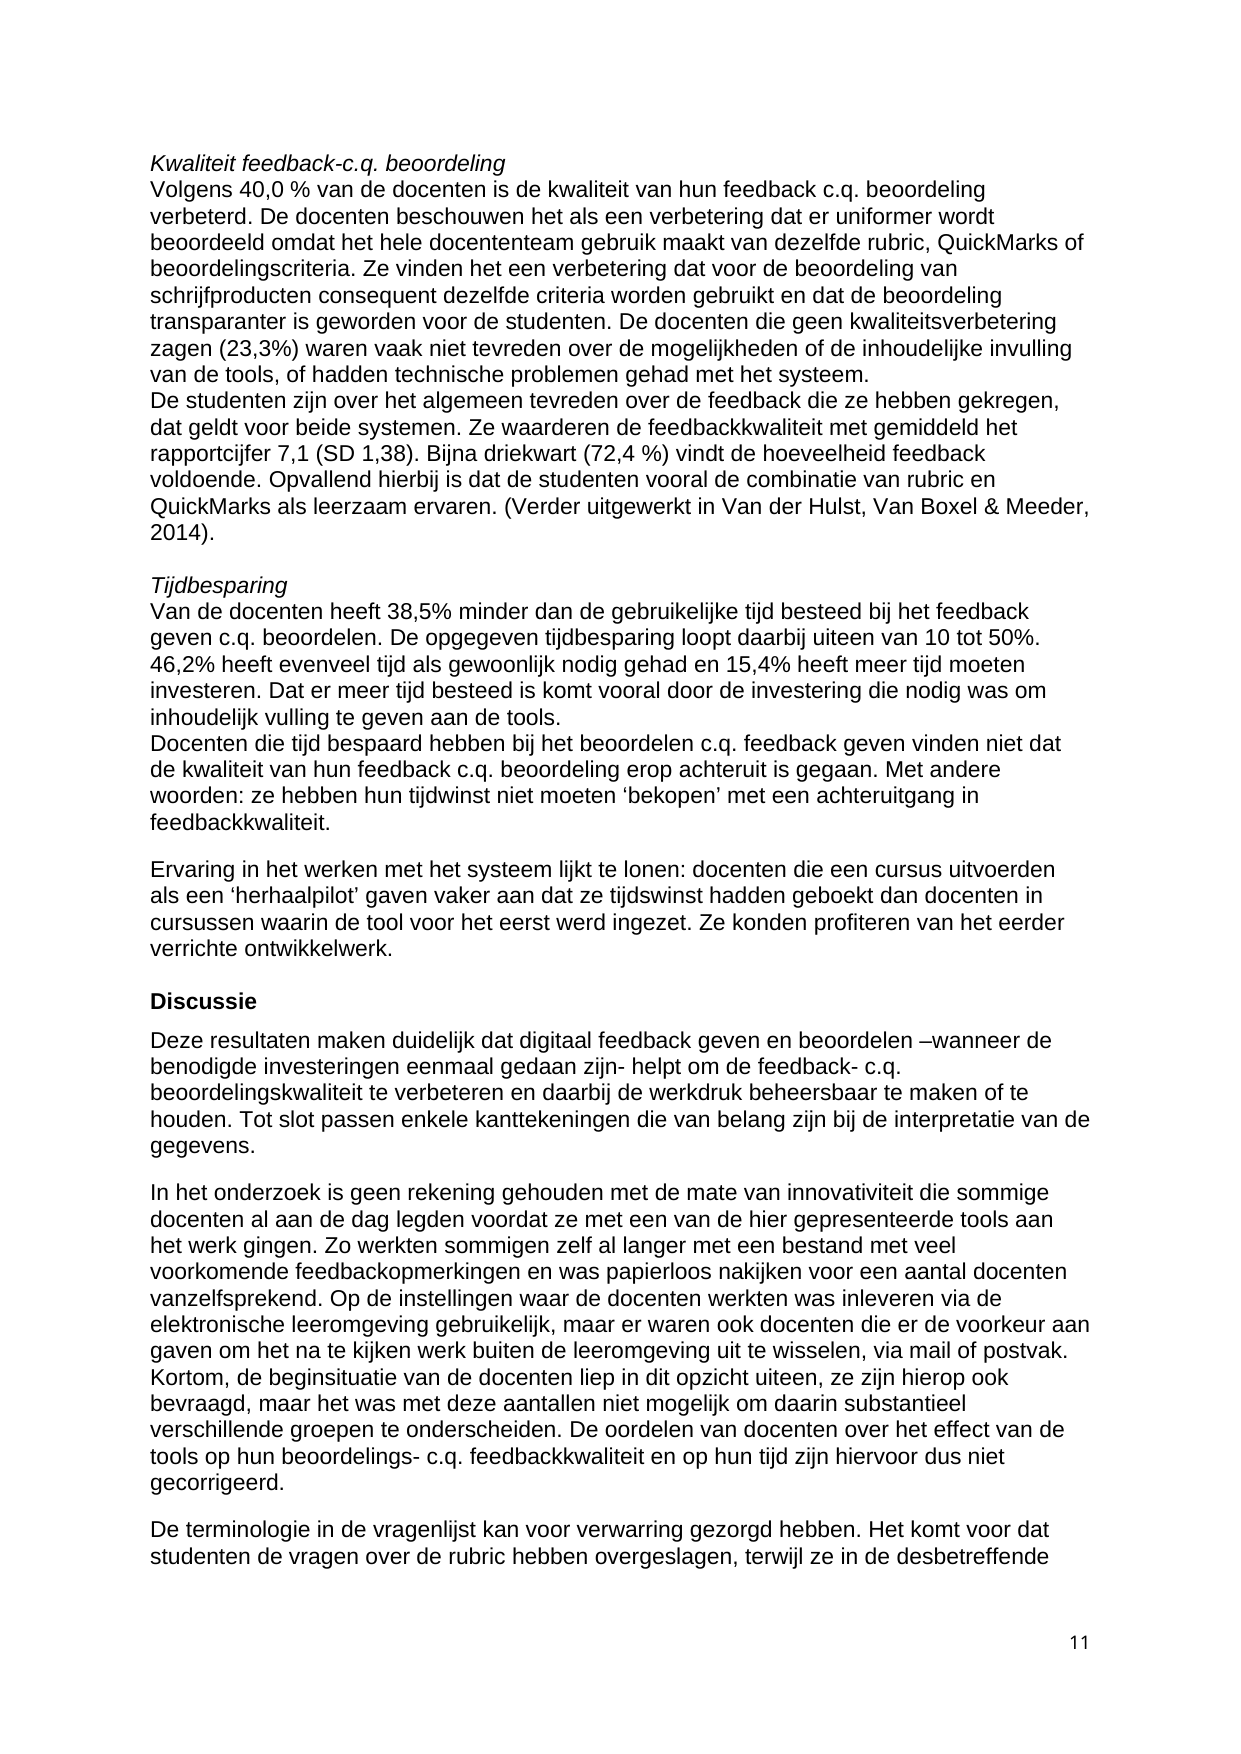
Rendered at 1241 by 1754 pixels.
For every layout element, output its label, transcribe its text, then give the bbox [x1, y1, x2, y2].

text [150, 1516, 1090, 1569]
list Tijdbesparing [150, 572, 1090, 598]
list Van de docenten heeft 38,5% minder dan de gebruikelijke tijd besteed bij het feedback geven c.q. beoordelen. De opgegeven tijdbesparing loopt daarbij uiteen van 10 tot 50%. 46,2% heeft evenveel tijd als gewoonlijk nodig gehad en 15,4% heeft meer tijd moeten investeren. Dat er meer tijd besteed is komt vooral door de investering die nodig was om inhoudelijk vulling te geven aan de tools. [150, 598, 1090, 730]
text Volgens 40,0 % van de docenten is de kwaliteit van hun feedback c.q. beoordeling verbeterd. De docenten beschouwen het als een verbetering dat er uniformer wordt beoordeeld omdat het hele docententeam gebruik maakt van dezelfde rubric, QuickMarks of beoordelingscriteria. Ze vinden het een verbetering dat voor de beoordeling van schrijfproducten consequent dezelfde criteria worden gebruikt en dat de beoordeling transparanter is geworden voor de studenten. De docenten die geen kwaliteitsverbetering zagen (23,3%) waren vaak niet tevreden over de mogelijkheden of de inhoudelijke invulling van de tools, of hadden technische problemen gehad met het systeem. [150, 176, 1090, 387]
text Kwaliteit feedback-c.q. beoordeling [150, 150, 1090, 176]
text In het onderzoek is geen rekening gehouden met de mate van innovativiteit die sommige docenten al aan de dag legden voordat ze met een van de hier gepresenteerde tools aan het werk gingen. Zo werkten sommigen zelf al langer met een bestand met veel voorkomende feedbackopmerkingen en was papierloos nakijken voor een aantal docenten vanzelfsprekend. Op de instellingen waar de docenten werkten was inleveren via de elektronische leeromgeving gebruikelijk, maar er waren ook docenten die er de voorkeur aan gaven om het na te kijken werk buiten de leeromgeving uit te wisselen, via mail of postvak. Kortom, de beginsituatie van de docenten liep in dit opzicht uiteen, ze zijn hierop ook bevraagd, maar het was met deze aantallen niet mogelijk om daarin substantieel verschillende groepen te onderscheiden. De oordelen van docenten over het effect van de tools op hun beoordelings- c.q. feedbackkwaliteit en op hun tijd zijn hiervoor dus niet gecorrigeerd. [150, 1179, 1090, 1496]
text Deze resultaten maken duidelijk dat digitaal feedback geven en beoordelen –wanneer de benodigde investeringen eenmaal gedaan zijn- helpt om de feedback- c.q. beoordelingskwaliteit te verbeteren en daarbij de werkdruk beheersbaar te maken of te houden. Tot slot passen enkele kanttekeningen die van belang zijn bij de interpretatie van de gegevens. [150, 1027, 1090, 1158]
text Ervaring in het werken met het systeem lijkt te lonen: docenten die een cursus uitvoerden als een ‘herhaalpilot’ gaven vaker aan dat ze tijdswinst hadden geboekt dan docenten in cursussen waarin de tool voor het eerst werd ingezet. Ze konden profiteren van het eerder verrichte ontwikkelwerk. [150, 856, 1090, 961]
list Discussie [150, 988, 1090, 1014]
text De studenten zijn over het algemeen tevreden over de feedback die ze hebben gekregen, dat geldt voor beide systemen. Ze waarderen de feedbackkwaliteit met gemiddeld het rapportcijfer 7,1 (SD 1,38). Bijna driekwart (72,4 %) vindt de hoeveelheid feedback voldoende. Opvallend hierbij is dat de studenten vooral de combinatie van rubric en QuickMarks als leerzaam ervaren. (Verder uitgewerkt in Van der Hulst, Van Boxel & Meeder, 2014). [150, 387, 1090, 545]
text Docenten die tijd bespaard hebben bij het beoordelen c.q. feedback geven vinden niet dat de kwaliteit van hun feedback c.q. beoordeling erop achteruit is gegaan. Met andere woorden: ze hebben hun tijdwinst niet moeten ‘bekopen’ met een achteruitgang in feedbackkwaliteit. [150, 730, 1090, 835]
